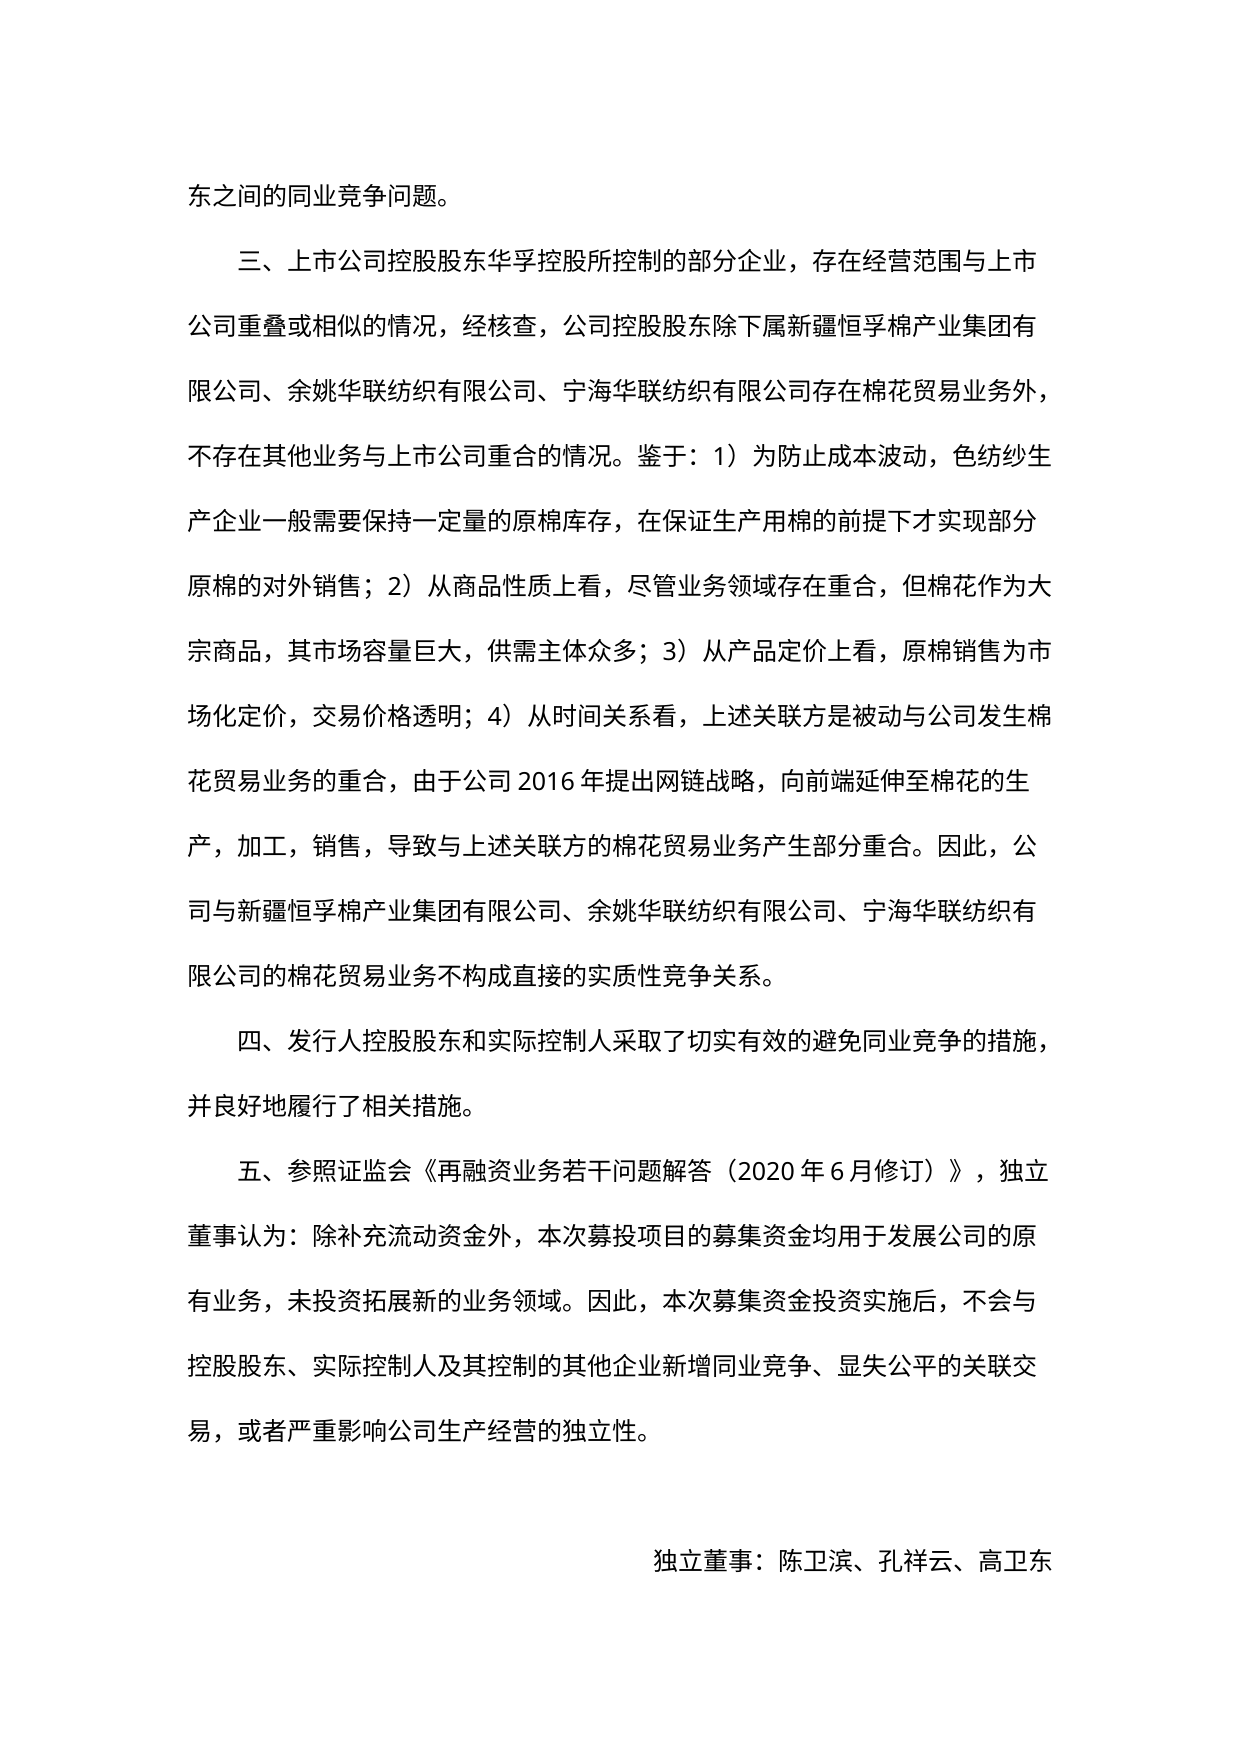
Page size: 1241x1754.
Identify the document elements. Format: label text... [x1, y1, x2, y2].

text 三、上市公司控股股东华孚控股所控制的部分企业，存在经营范围与上市公司重叠或相似的情况，经核查，公司控股股东除下属新疆恒孚棉产业集团有限公司、余姚华联纺织有限公司、宁海华联纺织有限公司存在棉花贸易业务外，不存在其他业务与上市公司重合的情况。鉴于：1）为防止成本波动，色纺纱生产企业一般需要保持一定量的原棉库存，在保证生产用棉的前提下才实现部分原棉的对外销售；2）从商品性质上看，尽管业务领域存在重合，但棉花作为大宗商品，其市场容量巨大，供需主体众多；3）从产品定价上看，原棉销售为市场化定价，交易价格透明；4）从时间关系看，上述关联方是被动与公司发生棉花贸易业务的重合，由于公司2016年提出网链战略，向前端延伸至棉花的生产，加工，销售，导致与上述关联方的棉花贸易业务产生部分重合。因此，公司与新疆恒孚棉产业集团有限公司、余姚华联纺织有限公司、宁海华联纺织有限公司的棉花贸易业务不构成直接的实质性竞争关系。 [187, 227, 1053, 1007]
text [187, 162, 1053, 227]
list 独立董事：陈卫滨、孔祥云、高卫东 [231, 1527, 1053, 1592]
text 四、发行人控股股东和实际控制人采取了切实有效的避免同业竞争的措施，并良好地履行了相关措施。 [187, 1007, 1053, 1137]
text 五、参照证监会《再融资业务若干问题解答（2020年6月修订）》，独立董事认为：除补充流动资金外，本次募投项目的募集资金均用于发展公司的原有业务，未投资拓展新的业务领域。因此，本次募集资金投资实施后，不会与控股股东、实际控制人及其控制的其他企业新增同业竞争、显失公平的关联交易，或者严重影响公司生产经营的独立性。 [187, 1137, 1053, 1462]
